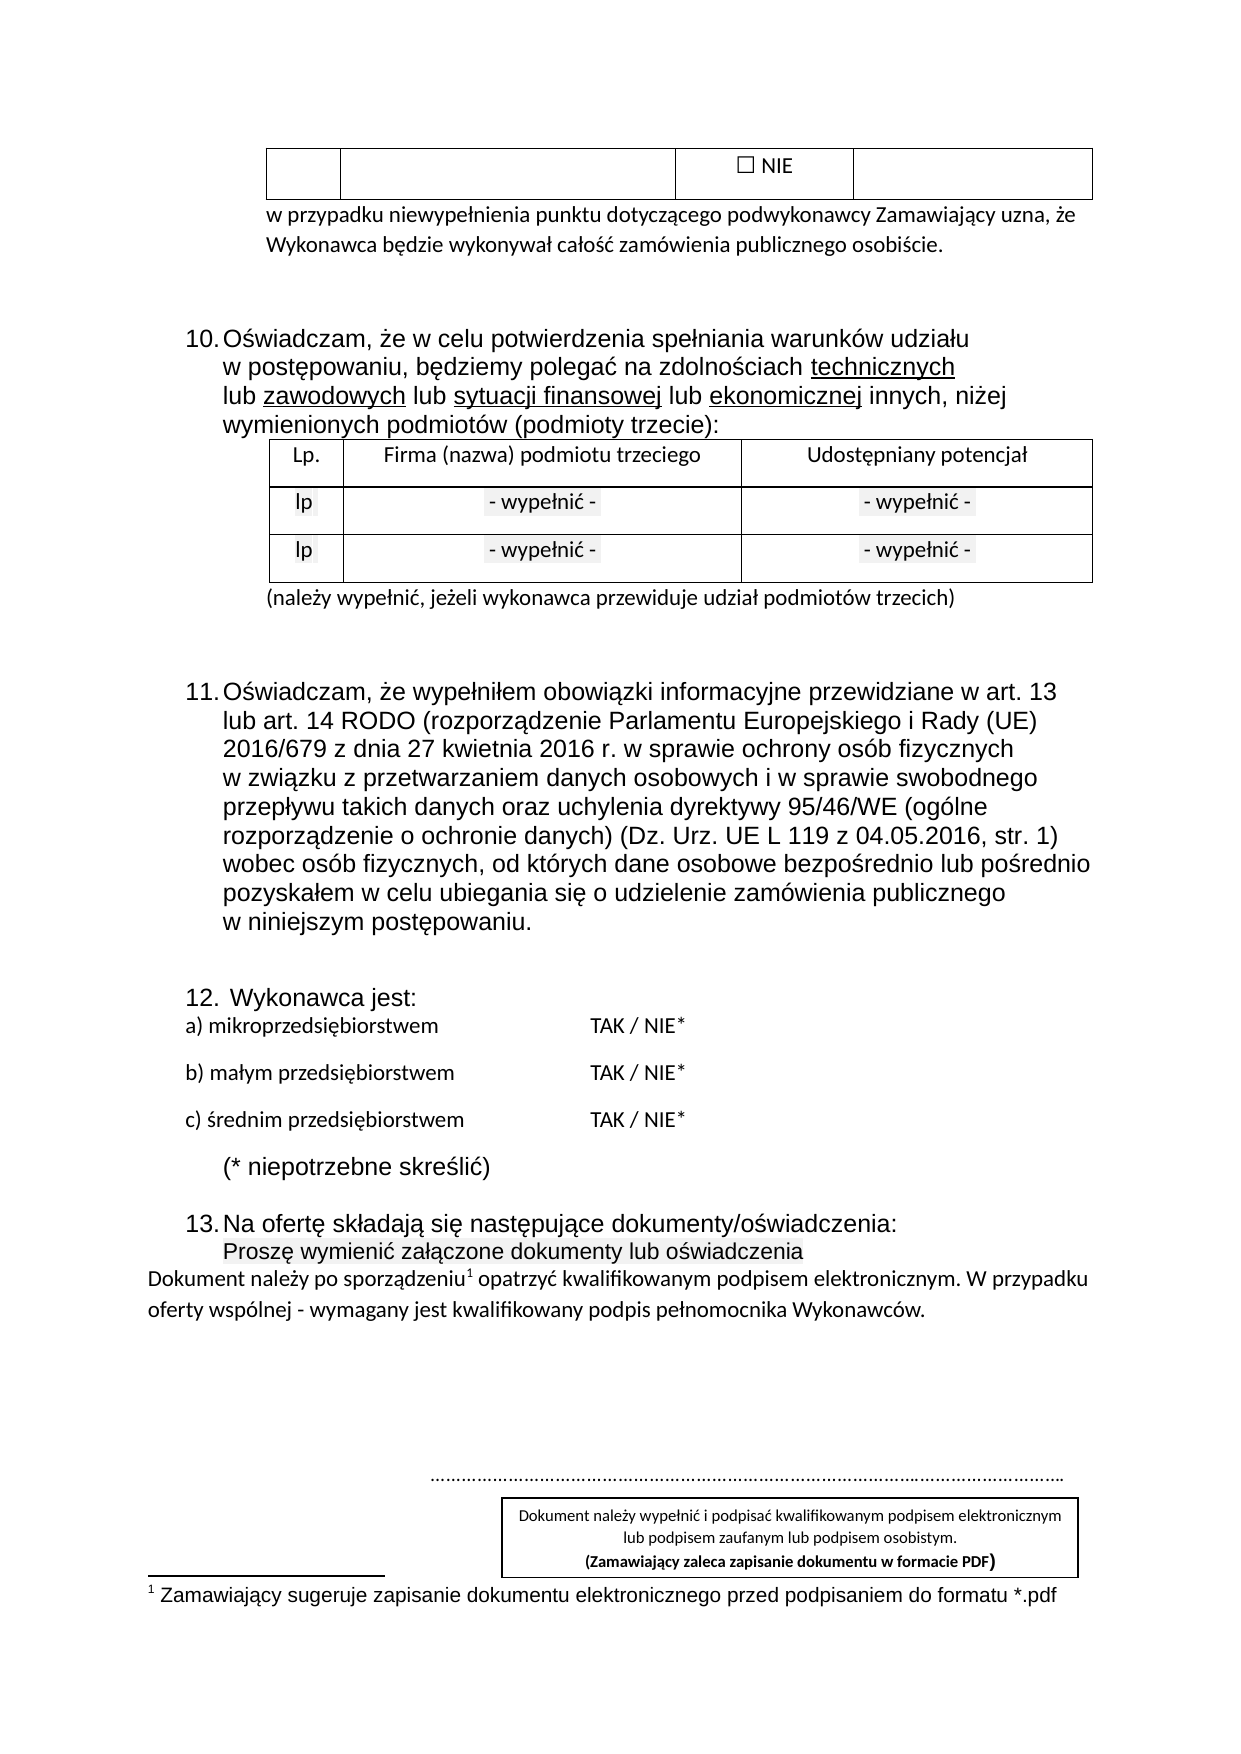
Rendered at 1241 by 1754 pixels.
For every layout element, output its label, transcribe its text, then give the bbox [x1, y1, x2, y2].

list Wykonawca jest: [185, 982, 1093, 1011]
table_header Lp. [270, 440, 343, 486]
text Dokument należy po sporządzeniu opatrzyć kwalifikowanym podpisem elektronicznym. W przypadku oferty wspólnej - wymagany jest kwalifikowany podpis pełnomocnika Wykonawców. [148, 1264, 1093, 1323]
table_cell TAK NIE [676, 149, 853, 199]
table_cell [270, 488, 343, 534]
table_header Firma (nazwa) podmiotu trzeciego [344, 440, 741, 486]
list Oświadczam, że wypełniłem obowiązki informacyjne przewidziane w art. 13 lub art. 14 RODO (rozporządzenie Parlamentu Europejskiego i Rady (UE) 2016/679 z dnia 27 kwietnia 2016 r. w sprawie ochrony osób fizycznych w związku z przetwarzaniem danych osobowych i w sprawie swobodnego przepływu takich danych oraz uchylenia dyrektywy 95/46/WE (ogólne rozporządzenie o ochronie danych) (Dz. Urz. UE L 119 z 04.05.2016, str. 1) wobec osób fizycznych, od których dane osobowe bezpośrednio lub pośrednio pozyskałem w celu ubiegania się o udzielenie zamówienia publicznego w niniejszym postępowaniu. [185, 677, 1093, 936]
table_cell [270, 535, 343, 582]
text a) mikroprzedsiębiorstwem TAK / NIE* [185, 1011, 1093, 1039]
table_cell [742, 488, 1092, 534]
text b) małym przedsiębiorstwem TAK / NIE* [185, 1058, 1093, 1086]
text w przypadku niewypełnienia punktu dotyczącego podwykonawcy Zamawiający uzna, że Wykonawca będzie wykonywał całość zamówienia publicznego osobiście. [266, 200, 1093, 258]
text c) średnim przedsiębiorstwem TAK / NIE* [185, 1105, 1093, 1133]
table_header Udostępniany potencjał [742, 440, 1092, 486]
list (* niepotrzebne skreślić) [223, 1152, 1093, 1181]
table_cell [341, 149, 675, 199]
text ………………………………………………………………………………….………………………. [148, 1463, 1093, 1487]
table_cell [344, 488, 741, 534]
table_cell [344, 535, 741, 582]
list Na ofertę składają się następujące dokumenty/oświadczenia: [185, 1209, 1093, 1238]
table_cell [742, 535, 1092, 582]
list Oświadczam, że w celu potwierdzenia spełniania warunków udziału w postępowaniu, będziemy polegać na zdolnościach technicznych lub zawodowych lub sytuacji finansowej lub ekonomicznej innych, niżej wymienionych podmiotów (podmioty trzecie): [185, 324, 1093, 439]
table_cell [267, 149, 340, 199]
table_cell [854, 149, 1092, 199]
text (należy wypełnić, jeżeli wykonawca przewiduje udział podmiotów trzecich) [148, 583, 1093, 611]
